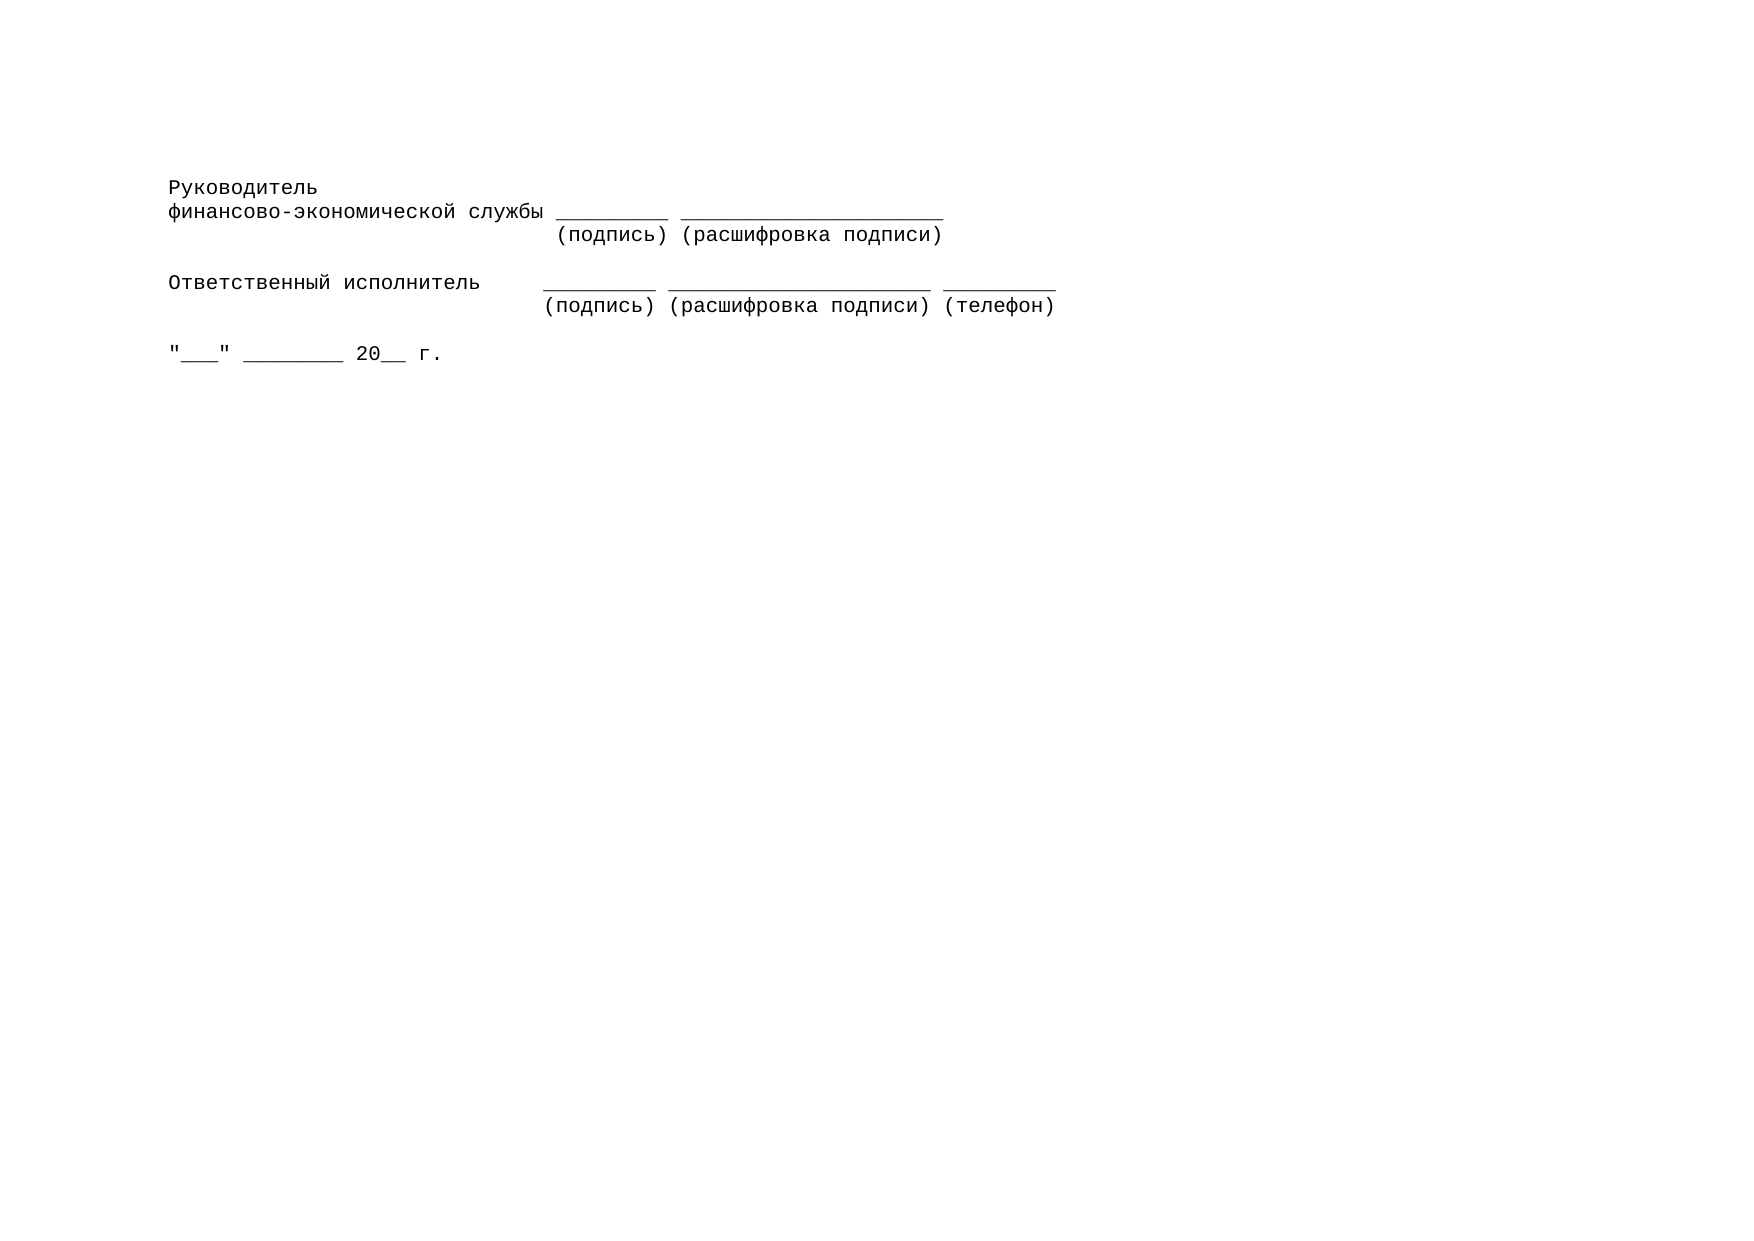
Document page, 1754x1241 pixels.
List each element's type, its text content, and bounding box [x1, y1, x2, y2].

text финансово-экономической службы _________ _____________________ [118, 201, 1636, 224]
text "___" ________ 20__ г. [118, 343, 1636, 366]
text (подпись) (расшифровка подписи) [118, 224, 1636, 248]
text Ответственный исполнитель _________ _____________________ _________ [118, 272, 1636, 295]
text Руководитель [118, 177, 1636, 201]
text (подпись) (расшифровка подписи) (телефон) [118, 295, 1636, 319]
